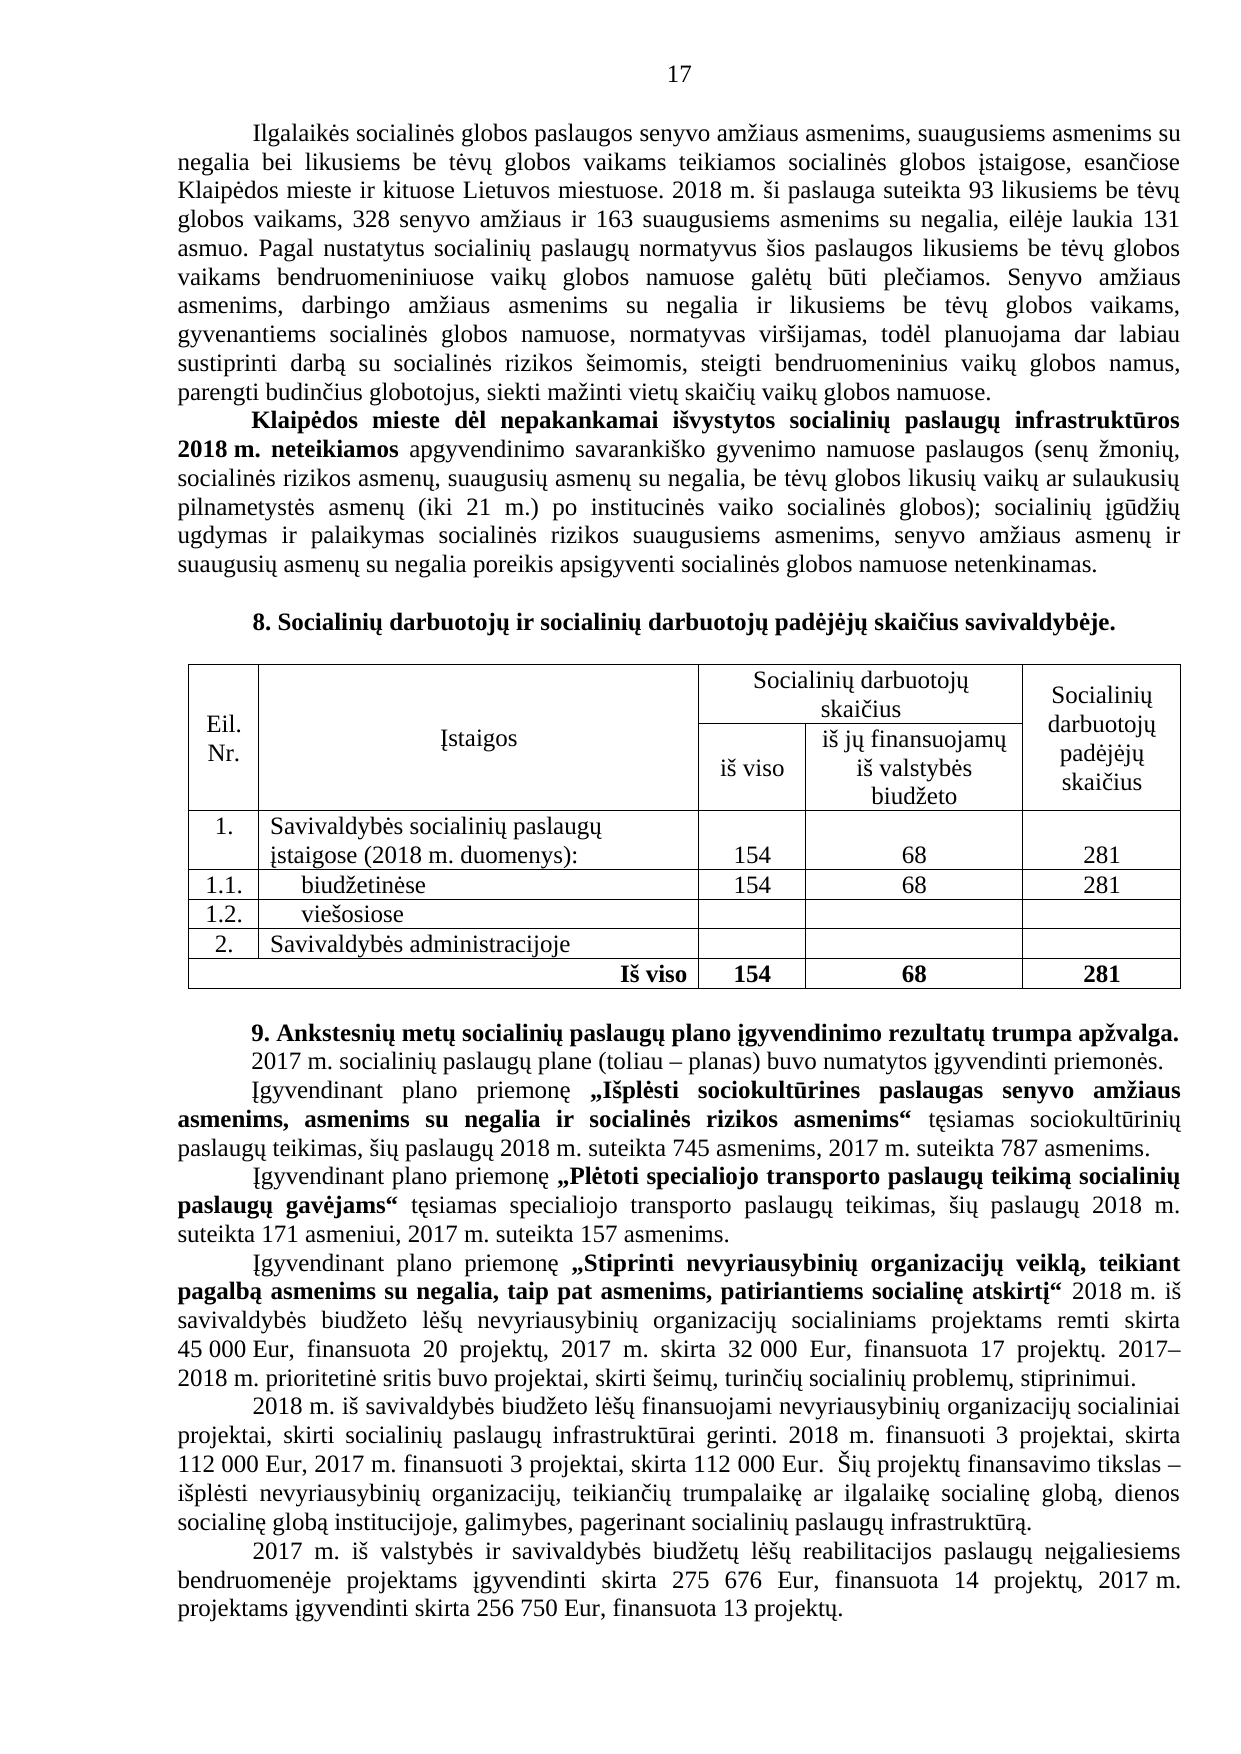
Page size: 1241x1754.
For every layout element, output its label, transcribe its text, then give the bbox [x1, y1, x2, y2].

table_cell viešosiose [259, 900, 698, 928]
table_cell iš viso [699, 724, 805, 810]
text Įgyvendinant plano priemonę „Stiprinti nevyriausybinių organizacijų veiklą, teikiant pagalbą asmenims su negalia, taip pat asmenims, patiriantiems socialinę atskirtį“ 2018 m. iš savivaldybės biudžeto lėšų nevyriausybinių organizacijų socialiniams projektams remti skirta 45 000 Eur, finansuota 20 projektų, 2017 m. skirta 32 000 Eur, finansuota 17 projektų. 2017–2018 m. prioritetinė sritis buvo projektai, skirti šeimų, turinčių socialinių problemų, stiprinimui. [177, 1248, 1181, 1391]
table_header Eil. Nr. [189, 665, 258, 810]
table_cell iš jų finansuojamų iš valstybės biudžeto [806, 724, 1022, 810]
table_cell 1.2. [189, 900, 258, 928]
table_header Įstaigos [259, 665, 698, 810]
table_cell 1. [189, 811, 258, 869]
table_cell [1023, 900, 1180, 928]
table_cell 68 [806, 959, 1022, 988]
table_cell 2. [189, 929, 258, 958]
text 8. Socialinių darbuotojų ir socialinių darbuotojų padėjėjų skaičius savivaldybėje. [177, 607, 1181, 636]
table_cell 281 [1023, 811, 1180, 869]
text 2017 m. socialinių paslaugų plane (toliau – planas) buvo numatytos įgyvendinti priemonės. [177, 1046, 1181, 1075]
text Įgyvendinant plano priemonę „Plėtoti specialiojo transporto paslaugų teikimą socialinių paslaugų gavėjams“ tęsiamas specialiojo transporto paslaugų teikimas, šių paslaugų 2018 m. suteikta 171 asmeniui, 2017 m. suteikta 157 asmenims. [177, 1161, 1181, 1248]
text 2018 m. iš savivaldybės biudžeto lėšų finansuojami nevyriausybinių organizacijų socialiniai projektai, skirti socialinių paslaugų infrastruktūrai gerinti. 2018 m. finansuoti 3 projektai, skirta 112 000 Eur, 2017 m. finansuoti 3 projektai, skirta 112 000 Eur. Šių projektų finansavimo tikslas – išplėsti nevyriausybinių organizacijų, teikiančių trumpalaikę ar ilgalaikę socialinę globą, dienos socialinę globą institucijoje, galimybes, pagerinant socialinių paslaugų infrastruktūrą. [177, 1391, 1181, 1536]
table_cell 68 [806, 811, 1022, 869]
table_cell 154 [699, 959, 805, 988]
table_cell [699, 900, 805, 928]
table_cell biudžetinėse [259, 870, 698, 898]
table_cell 68 [806, 870, 1022, 898]
table_cell 1.1. [189, 870, 258, 898]
table_cell [1023, 929, 1180, 958]
text Įgyvendinant plano priemonę „Išplėsti sociokultūrines paslaugas senyvo amžiaus asmenims, asmenims su negalia ir socialinės rizikos asmenims“ tęsiamas sociokultūrinių paslaugų teikimas, šių paslaugų 2018 m. suteikta 745 asmenims, 2017 m. suteikta 787 asmenims. [177, 1075, 1181, 1161]
text Klaipėdos mieste dėl nepakankamai išvystytos socialinių paslaugų infrastruktūros 2018 m. neteikiamos apgyvendinimo savarankiško gyvenimo namuose paslaugos (senų žmonių, socialinės rizikos asmenų, suaugusių asmenų su negalia, be tėvų globos likusių vaikų ar sulaukusių pilnametystės asmenų (iki 21 m.) po institucinės vaiko socialinės globos); socialinių įgūdžių ugdymas ir palaikymas socialinės rizikos suaugusiems asmenims, senyvo amžiaus asmenų ir suaugusių asmenų su negalia poreikis apsigyventi socialinės globos namuose netenkinamas. [177, 406, 1181, 578]
table_cell 281 [1023, 959, 1180, 988]
table_header Socialinių darbuotojų padėjėjų skaičius [1023, 665, 1180, 810]
text 9. Ankstesnių metų socialinių paslaugų plano įgyvendinimo rezultatų trumpa apžvalga. [177, 1018, 1181, 1046]
table_cell 154 [699, 811, 805, 869]
table_header Socialinių darbuotojų skaičius [699, 665, 1022, 723]
table_cell [806, 900, 1022, 928]
table_cell 281 [1023, 870, 1180, 898]
table_cell Savivaldybės administracijoje [259, 929, 698, 958]
table_cell Iš viso [189, 959, 698, 988]
table_cell [699, 929, 805, 958]
text 2017 m. iš valstybės ir savivaldybės biudžetų lėšų reabilitacijos paslaugų neįgaliesiems bendruomenėje projektams įgyvendinti skirta 275 676 Eur, finansuota 14 projektų, 2017 m. projektams įgyvendinti skirta 256 750 Eur, finansuota 13 projektų. [177, 1536, 1181, 1622]
table_cell Savivaldybės socialinių paslaugų įstaigose (2018 m. duomenys): [259, 811, 698, 869]
table_cell [806, 929, 1022, 958]
table_cell 154 [699, 870, 805, 898]
text Ilgalaikės socialinės globos paslaugos senyvo amžiaus asmenims, suaugusiems asmenims su negalia bei likusiems be tėvų globos vaikams teikiamos socialinės globos įstaigose, esančiose Klaipėdos mieste ir kituose Lietuvos miestuose. 2018 m. ši paslauga suteikta 93 likusiems be tėvų globos vaikams, 328 senyvo amžiaus ir 163 suaugusiems asmenims su negalia, eilėje laukia 131 asmuo. Pagal nustatytus socialinių paslaugų normatyvus šios paslaugos likusiems be tėvų globos vaikams bendruomeniniuose vaikų globos namuose galėtų būti plečiamos. Senyvo amžiaus asmenims, darbingo amžiaus asmenims su negalia ir likusiems be tėvų globos vaikams, gyvenantiems socialinės globos namuose, normatyvas viršijamas, todėl planuojama dar labiau sustiprinti darbą su socialinės rizikos šeimomis, steigti bendruomeninius vaikų globos namus, parengti budinčius globotojus, siekti mažinti vietų skaičių vaikų globos namuose. [177, 118, 1181, 406]
